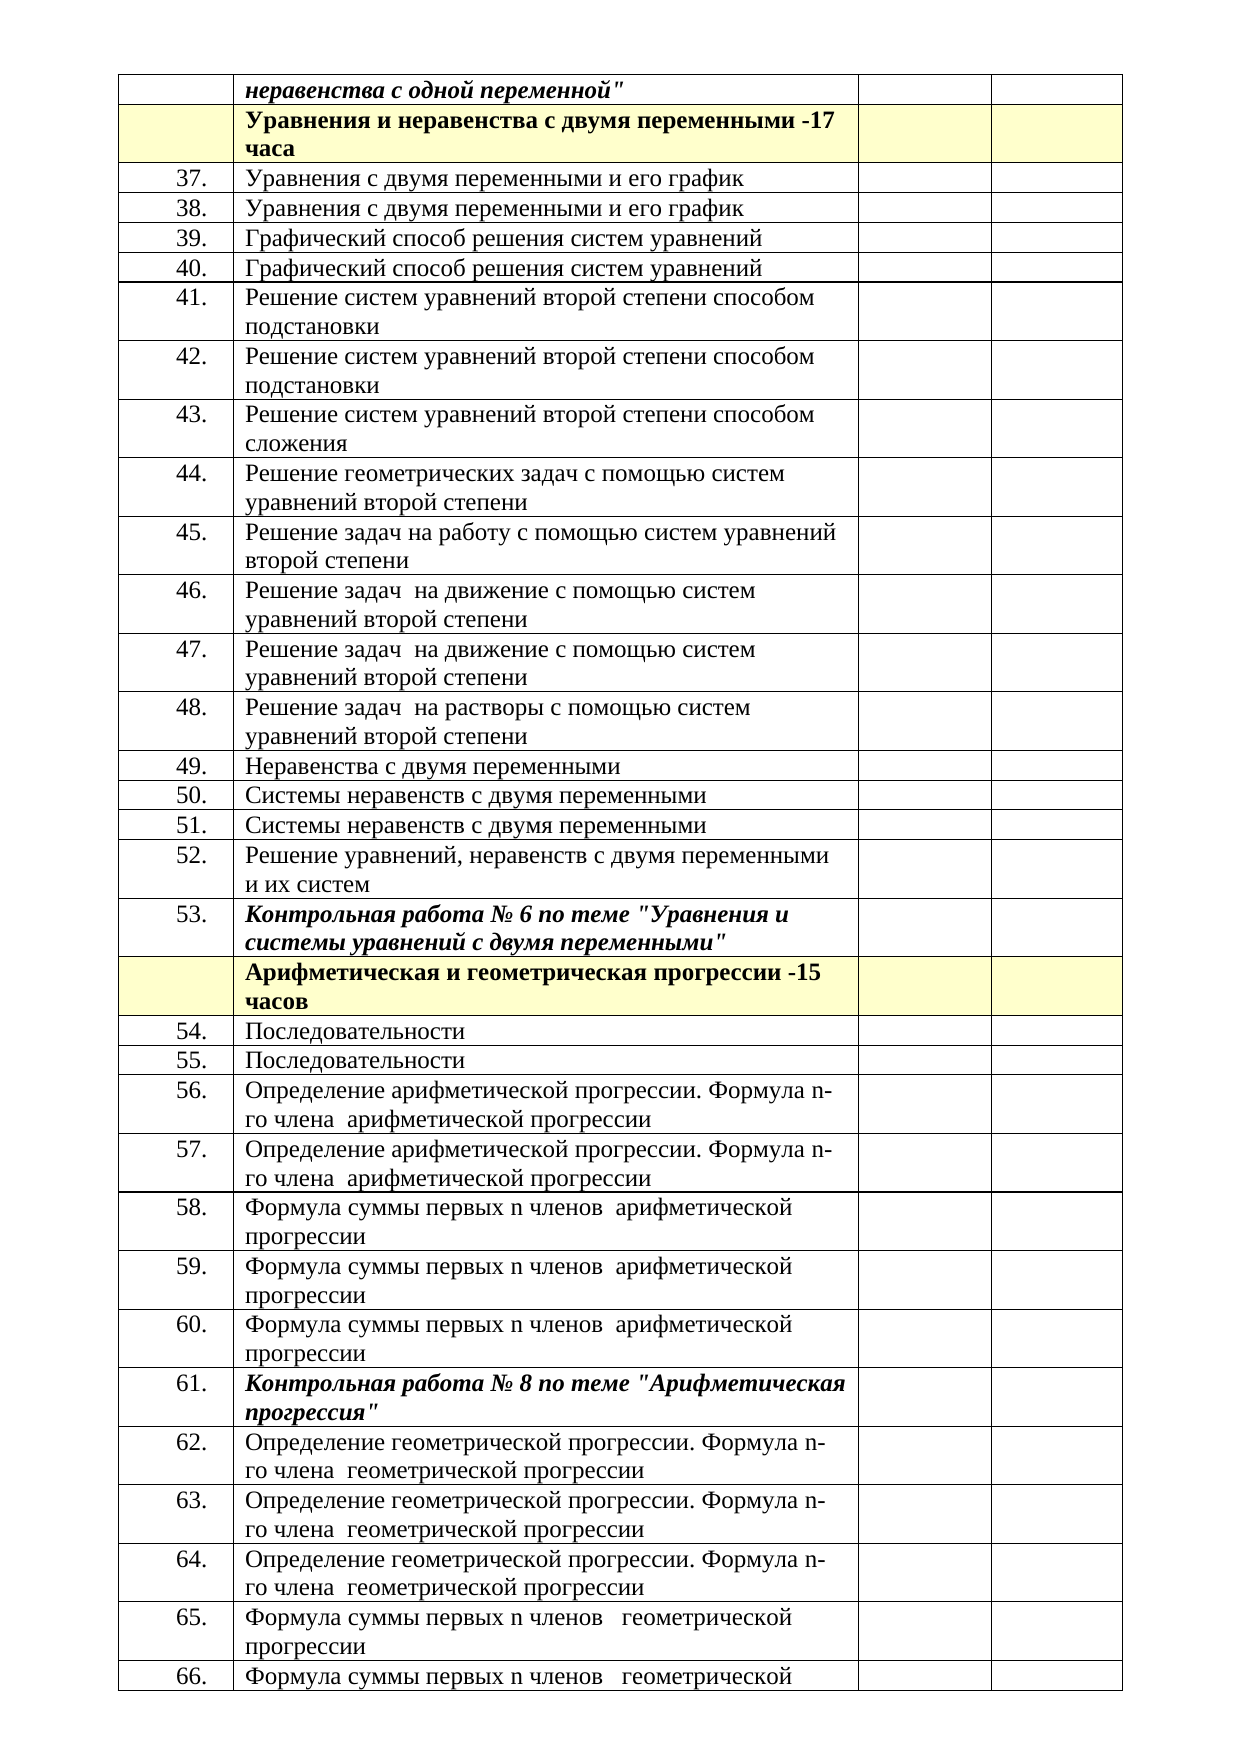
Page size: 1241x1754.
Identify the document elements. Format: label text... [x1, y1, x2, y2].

table_cell [119, 1046, 233, 1074]
table_cell Решение систем уравнений второй степени способом подстановки [234, 283, 858, 340]
table_cell [119, 1134, 233, 1191]
table_cell [859, 899, 991, 956]
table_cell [234, 1602, 858, 1660]
table_cell [119, 1193, 233, 1250]
table_cell [992, 692, 1122, 750]
table_cell [119, 223, 233, 252]
table_cell Уравнения и неравенства с двумя переменными -17 часа [234, 105, 858, 162]
table_cell [992, 517, 1122, 574]
table_cell [992, 400, 1122, 457]
table_cell [859, 1075, 991, 1133]
table_cell [859, 1427, 991, 1484]
table_cell Графический способ решения систем уравнений [234, 253, 858, 281]
table_cell [992, 840, 1122, 898]
table_cell [859, 341, 991, 398]
table_cell [859, 458, 991, 516]
table_cell [119, 253, 233, 281]
table_cell [119, 105, 233, 162]
table_cell [859, 781, 991, 809]
table_cell [859, 840, 991, 898]
table_cell [859, 634, 991, 691]
table_cell [992, 1046, 1122, 1074]
table_cell Определение геометрической прогрессии. Формула n-го члена геометрической прогрессии [234, 1544, 858, 1601]
table_cell Определение геометрической прогрессии. Формула n-го члена геометрической прогрессии [234, 1485, 858, 1543]
table_cell [992, 223, 1122, 252]
table_cell Уравнения с двумя переменными и его график [234, 193, 858, 222]
table_cell [859, 692, 991, 750]
table_cell Формула суммы первых n членов арифметической прогрессии [234, 1193, 858, 1250]
table_cell Формула суммы первых n членов арифметической прогрессии [234, 1251, 858, 1308]
table_cell [859, 1368, 991, 1426]
table_cell [992, 253, 1122, 281]
table_cell [859, 193, 991, 222]
table_cell [119, 1310, 233, 1367]
table_cell [859, 253, 991, 281]
table_cell [859, 400, 991, 457]
table_cell [119, 957, 233, 1015]
table_cell Определение арифметической прогрессии. Формула n-го члена арифметической прогрессии [234, 1075, 858, 1133]
table_cell [119, 692, 233, 750]
table_cell Определение геометрической прогрессии. Формула n-го члена геометрической прогрессии [234, 1427, 858, 1484]
table_cell Решение задач на работу с помощью систем уравнений второй степени [234, 517, 858, 574]
table_cell [119, 1661, 233, 1689]
table_cell [992, 1427, 1122, 1484]
table_cell [859, 1661, 991, 1689]
table_cell [859, 1046, 991, 1074]
table_cell [992, 1134, 1122, 1191]
table_cell [992, 283, 1122, 340]
table_cell [859, 1544, 991, 1601]
table_cell [119, 899, 233, 956]
table_cell Последовательности [234, 1016, 858, 1044]
table_cell Определение арифметической прогрессии. Формула n-го члена арифметической прогрессии [234, 1134, 858, 1191]
table_cell [992, 810, 1122, 839]
table_cell [992, 1544, 1122, 1601]
table_cell [859, 517, 991, 574]
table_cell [234, 75, 858, 104]
table_cell [859, 1016, 991, 1044]
table_cell [992, 1485, 1122, 1543]
table_cell [859, 1134, 991, 1191]
table_cell [859, 1602, 991, 1660]
table_cell [119, 810, 233, 839]
table_cell [859, 1251, 991, 1308]
table_cell [992, 1075, 1122, 1133]
table_cell [992, 193, 1122, 222]
table_cell [119, 400, 233, 457]
table_cell [119, 1075, 233, 1133]
table_cell [859, 575, 991, 633]
table_cell Контрольная работа № 6 по теме "Уравнения и системы уравнений с двумя переменными" [234, 899, 858, 956]
table_cell [859, 75, 991, 104]
table_cell [119, 781, 233, 809]
table_cell Контрольная работа № 8 по теме "Арифметическая прогрессия" [234, 1368, 858, 1426]
table_cell [859, 751, 991, 779]
table_cell [859, 810, 991, 839]
table_cell Системы неравенств с двумя переменными [234, 810, 858, 839]
table_cell [859, 1485, 991, 1543]
table_cell [119, 1251, 233, 1308]
table_cell [992, 1661, 1122, 1689]
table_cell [234, 1661, 858, 1689]
table_cell [119, 575, 233, 633]
table_cell [119, 517, 233, 574]
table_cell Решение уравнений, неравенств с двумя переменными и их систем [234, 840, 858, 898]
table_cell [992, 781, 1122, 809]
table_cell [119, 341, 233, 398]
table_cell [859, 105, 991, 162]
table_cell [992, 458, 1122, 516]
table_cell Решение геометрических задач с помощью систем уравнений второй степени [234, 458, 858, 516]
table_cell [119, 193, 233, 222]
table_cell [992, 899, 1122, 956]
table_cell [992, 1310, 1122, 1367]
table_cell [992, 575, 1122, 633]
table_cell [992, 1016, 1122, 1044]
table_cell [119, 1016, 233, 1044]
table_cell [119, 1544, 233, 1601]
table_cell [119, 75, 233, 104]
table_cell [859, 163, 991, 192]
table_cell [992, 163, 1122, 192]
table_cell [992, 1602, 1122, 1660]
table_cell [859, 957, 991, 1015]
table_cell [119, 1368, 233, 1426]
table_cell Решение задач на растворы с помощью систем уравнений второй степени [234, 692, 858, 750]
table_cell Последовательности [234, 1046, 858, 1074]
table_cell [119, 634, 233, 691]
table_cell [992, 1251, 1122, 1308]
table_cell Графический способ решения систем уравнений [234, 223, 858, 252]
table_cell [119, 1602, 233, 1660]
table_cell [119, 1427, 233, 1484]
table_cell Уравнения с двумя переменными и его график [234, 163, 858, 192]
table_cell [119, 163, 233, 192]
table_cell [859, 1193, 991, 1250]
table_cell Арифметическая и геометрическая прогрессии -15 часов [234, 957, 858, 1015]
table_cell [119, 840, 233, 898]
table_cell Решение задач на движение с помощью систем уравнений второй степени [234, 575, 858, 633]
table_cell [859, 223, 991, 252]
table_cell Неравенства с двумя переменными [234, 751, 858, 779]
table_cell [859, 1310, 991, 1367]
table_cell Системы неравенств с двумя переменными [234, 781, 858, 809]
table_cell [119, 751, 233, 779]
table_cell Решение систем уравнений второй степени способом подстановки [234, 341, 858, 398]
table_cell [992, 751, 1122, 779]
table_cell [992, 634, 1122, 691]
table_cell [992, 1368, 1122, 1426]
table_cell [992, 341, 1122, 398]
table_cell Решение систем уравнений второй степени способом сложения [234, 400, 858, 457]
table_cell [992, 1193, 1122, 1250]
table_cell [119, 458, 233, 516]
table_cell [119, 1485, 233, 1543]
table_cell [859, 283, 991, 340]
table_cell Решение задач на движение с помощью систем уравнений второй степени [234, 634, 858, 691]
table_cell [992, 957, 1122, 1015]
table_cell [992, 105, 1122, 162]
table_cell [119, 283, 233, 340]
table_cell [992, 75, 1122, 104]
table_cell Формула суммы первых n членов арифметической прогрессии [234, 1310, 858, 1367]
